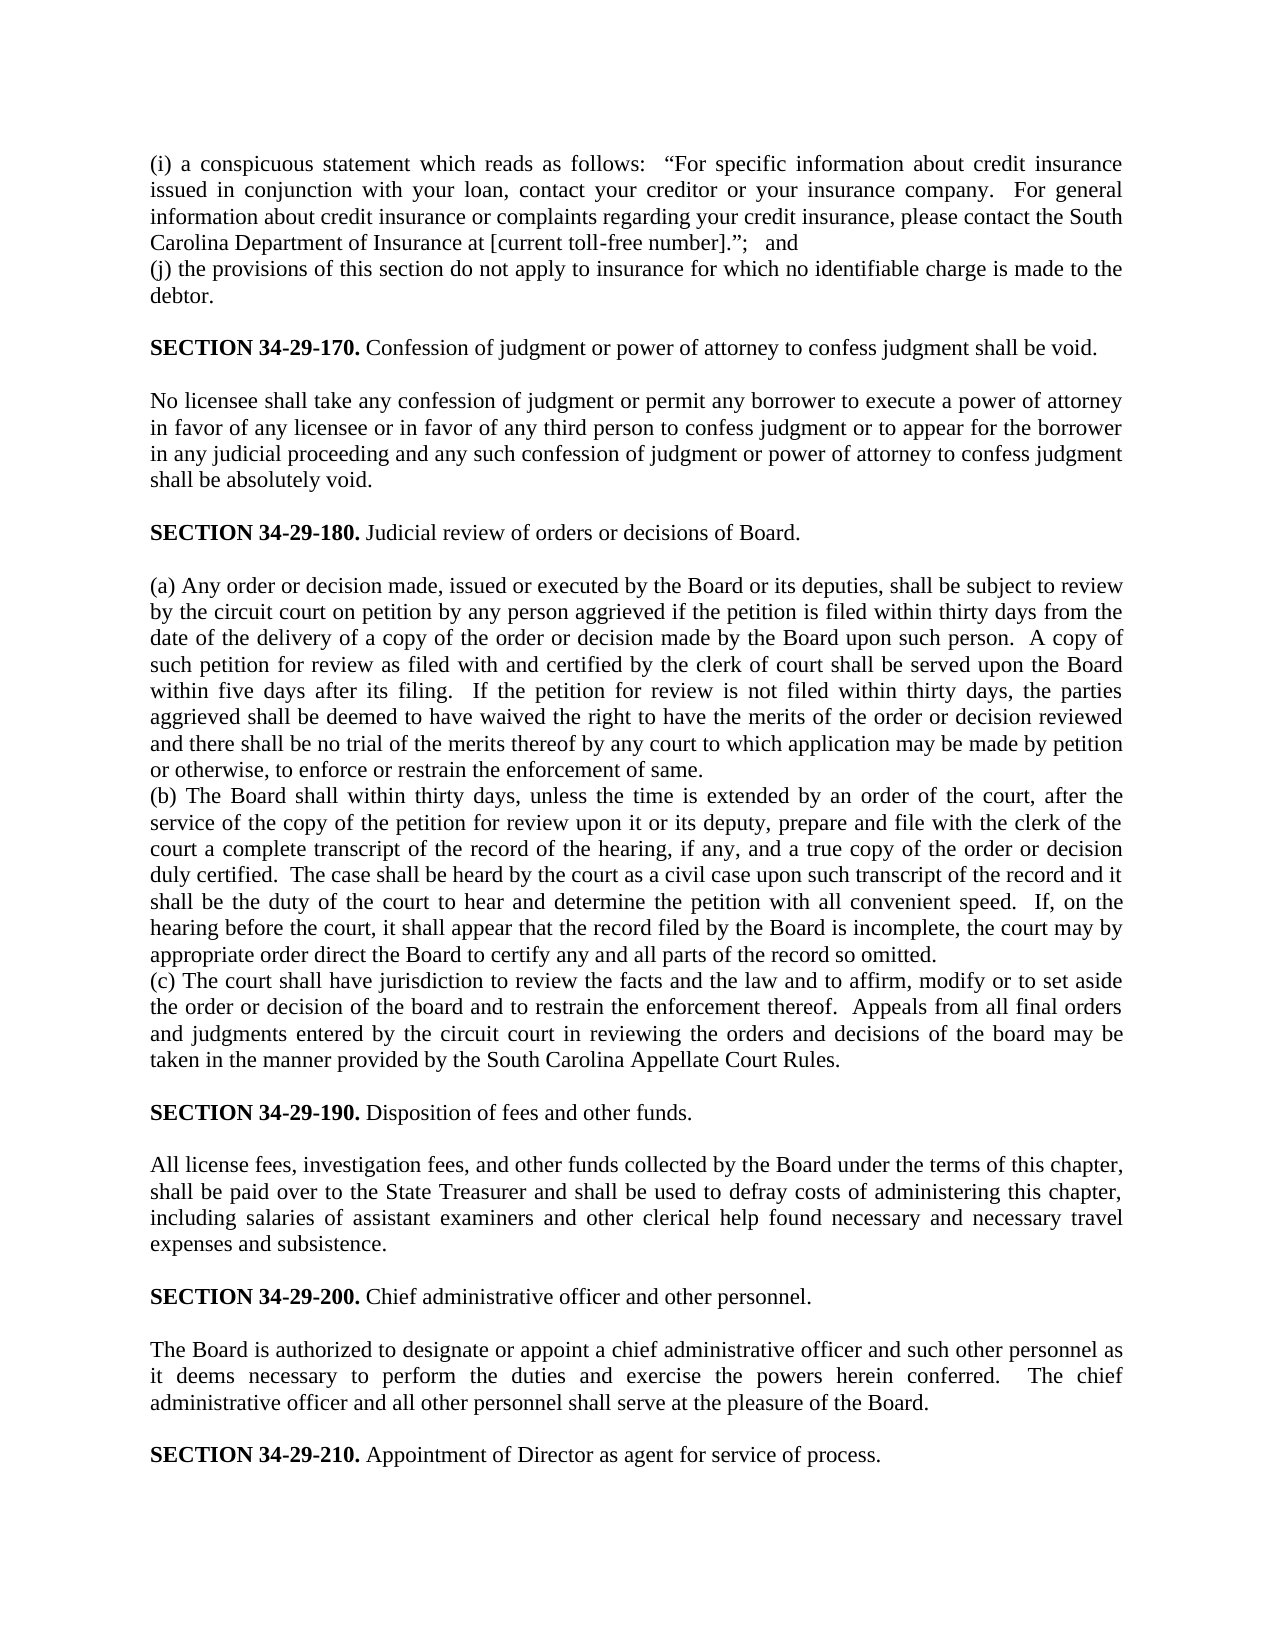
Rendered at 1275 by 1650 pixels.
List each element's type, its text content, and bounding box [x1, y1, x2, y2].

text (c) The court shall have jurisdiction to review the facts and the law and to affirm, modify or to set aside the order or decision of the board and to restrain the enforcement thereof. Appeals from all final orders and judgments entered by the circuit court in reviewing the orders and decisions of the board may be taken in the manner provided by the South Carolina Appellate Court Rules. [150, 967, 1125, 1072]
text The Board is authorized to designate or appoint a chief administrative officer and such other personnel as it deems necessary to perform the duties and exercise the powers herein conferred. The chief administrative officer and all other personnel shall serve at the pleasure of the Board. [150, 1336, 1125, 1415]
text All license fees, investigation fees, and other funds collected by the Board under the terms of this chapter, shall be paid over to the State Treasurer and shall be used to defray costs of administering this chapter, including salaries of assistant examiners and other clerical help found necessary and necessary travel expenses and subsistence. [150, 1151, 1125, 1257]
text SECTION 34-29-210. Appointment of Director as agent for service of process. [150, 1441, 1125, 1468]
text SECTION 34-29-200. Chief administrative officer and other personnel. [150, 1283, 1125, 1309]
text No licensee shall take any confession of judgment or permit any borrower to execute a power of attorney in favor of any licensee or in favor of any third person to confess judgment or to appear for the borrower in any judicial proceeding and any such confession of judgment or power of attorney to confess judgment shall be absolutely void. [150, 387, 1125, 493]
text SECTION 34-29-170. Confession of judgment or power of attorney to confess judgment shall be void. [150, 334, 1125, 361]
text (b) The Board shall within thirty days, unless the time is extended by an order of the court, after the service of the copy of the petition for review upon it or its deputy, prepare and file with the clerk of the court a complete transcript of the record of the hearing, if any, and a true copy of the order or decision duly certified. The case shall be heard by the court as a civil case upon such transcript of the record and it shall be the duty of the court to hear and determine the petition with all convenient speed. If, on the hearing before the court, it shall appear that the record filed by the Board is incomplete, the court may by appropriate order direct the Board to certify any and all parts of the record so omitted. [150, 782, 1125, 967]
text SECTION 34-29-180. Judicial review of orders or decisions of Board. [150, 519, 1125, 545]
text (i) a conspicuous statement which reads as follows: “For specific information about credit insurance issued in conjunction with your loan, contact your creditor or your insurance company. For general information about credit insurance or complaints regarding your credit insurance, please contact the South Carolina Department of Insurance at [current toll-free number].”; and [150, 150, 1125, 255]
text (a) Any order or decision made, issued or executed by the Board or its deputies, shall be subject to review by the circuit court on petition by any person aggrieved if the petition is filed within thirty days from the date of the delivery of a copy of the order or decision made by the Board upon such person. A copy of such petition for review as filed with and certified by the clerk of court shall be served upon the Board within five days after its filing. If the petition for review is not filed within thirty days, the parties aggrieved shall be deemed to have waived the right to have the merits of the order or decision reviewed and there shall be no trial of the merits thereof by any court to which application may be made by petition or otherwise, to enforce or restrain the enforcement of same. [150, 572, 1125, 782]
text (j) the provisions of this section do not apply to insurance for which no identifiable charge is made to the debtor. [150, 255, 1125, 308]
text SECTION 34-29-190. Disposition of fees and other funds. [150, 1099, 1125, 1125]
